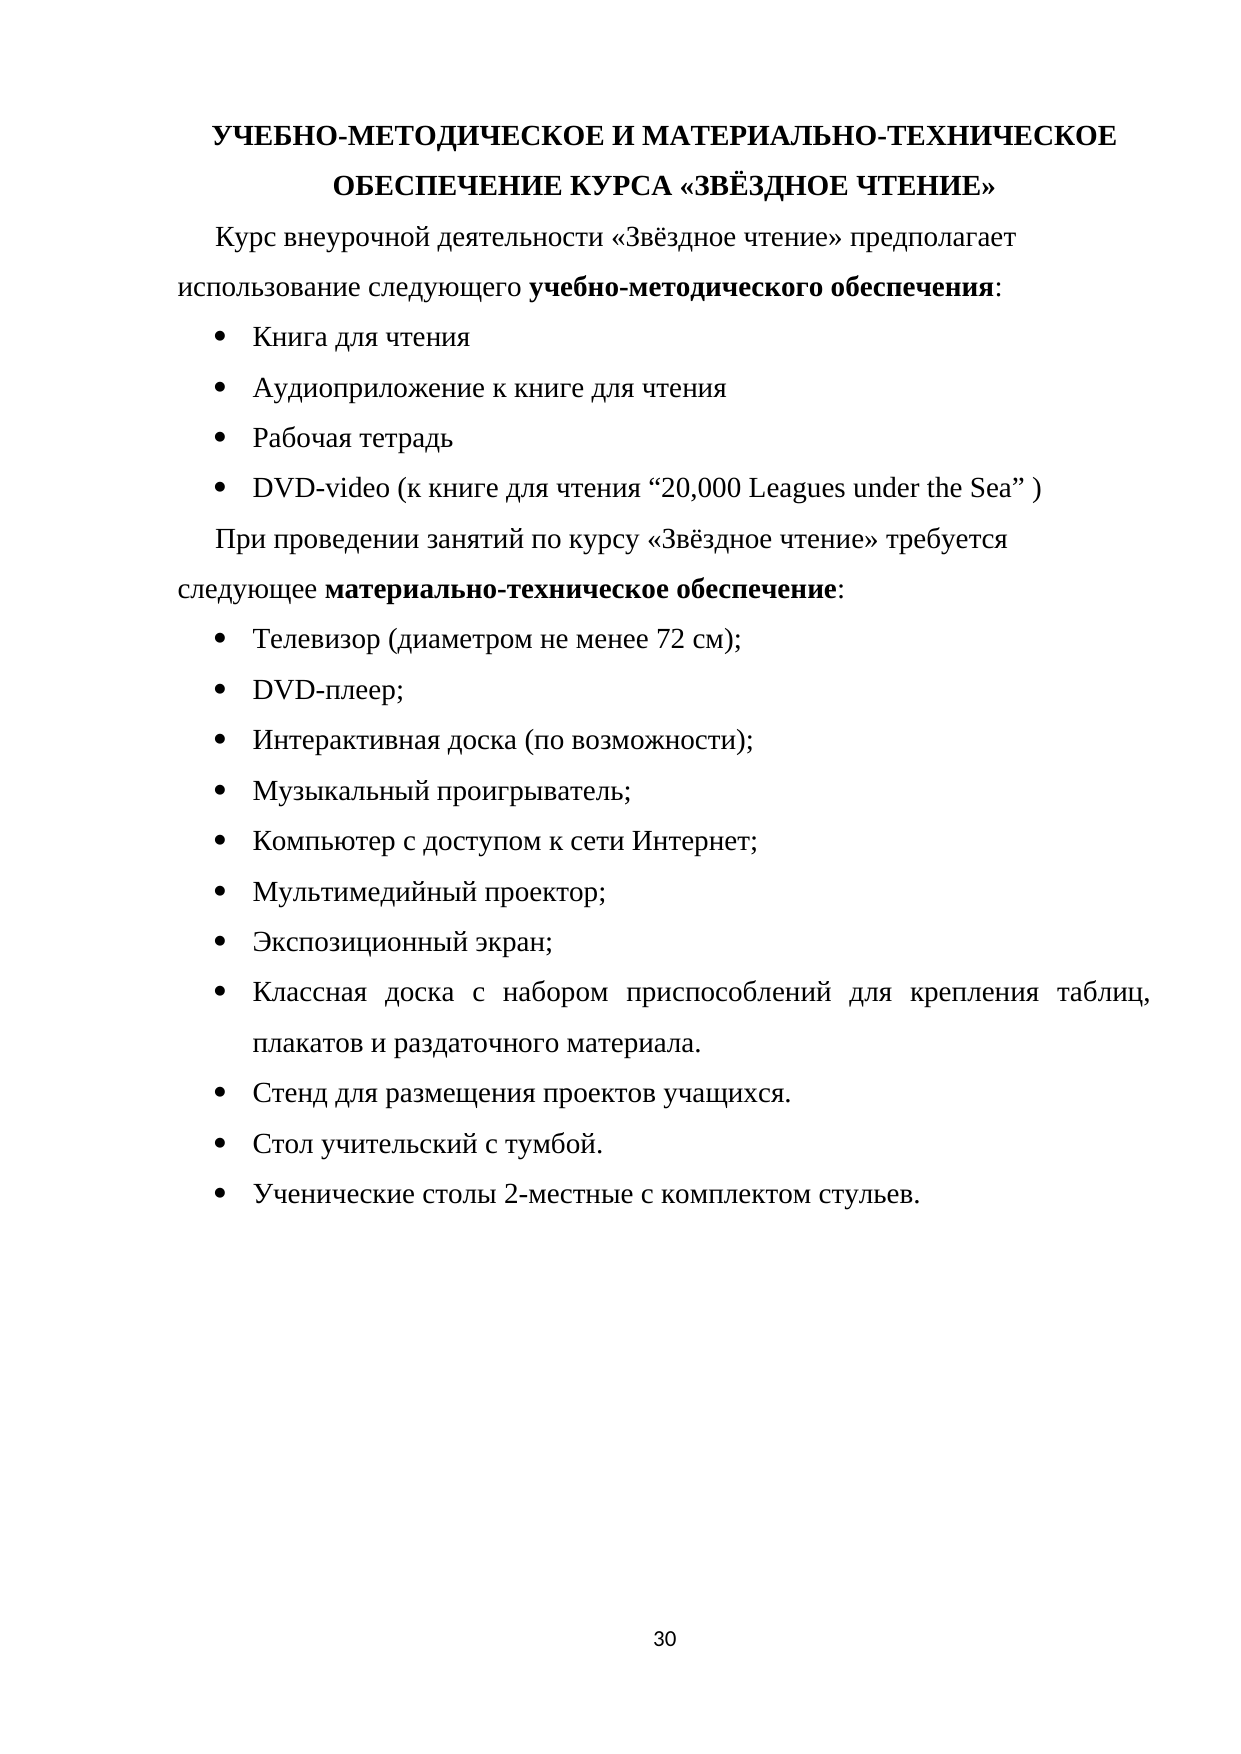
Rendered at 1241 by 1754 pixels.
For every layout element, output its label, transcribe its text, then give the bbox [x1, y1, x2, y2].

list Экспозиционный экран; [215, 924, 1152, 958]
text Курс внеурочной деятельности «Звёздное чтение» предполагает использование следующего учебно-методического обеспечения: [177, 219, 1152, 303]
list Ученические столы 2-местные с комплектом стульев. [215, 1176, 1152, 1210]
list Стенд для размещения проектов учащихся. [215, 1075, 1152, 1109]
list Интерактивная доска (по возможности); [215, 722, 1152, 756]
list Телевизор (диаметром не менее 72 см); [215, 622, 1152, 655]
list Книга для чтения [215, 319, 1152, 353]
list DVD-плеер; [215, 672, 1152, 706]
list Музыкальный проигрыватель; [215, 773, 1152, 807]
list Аудиоприложение к книге для чтения [215, 370, 1152, 403]
list DVD-video (к книге для чтения “20,000 Leagues under the Sea” ) [215, 471, 1152, 504]
list Рабочая тетрадь [215, 420, 1152, 454]
text При проведении занятий по курсу «Звёздное чтение» требуется следующее материально-техническое обеспечение: [177, 521, 1152, 605]
list Стол учительский с тумбой. [215, 1126, 1152, 1159]
list Компьютер с доступом к сети Интернет; [215, 823, 1152, 857]
list Мультимедийный проектор; [215, 874, 1152, 907]
list Классная доска с набором приспособлений для крепления таблиц, плакатов и раздаточного материала. [215, 974, 1152, 1058]
text Учебно-методическое и материально-техническое обеспечение курса «ЗВЁЗДНОЕ ЧТЕНИЕ» [177, 118, 1152, 202]
